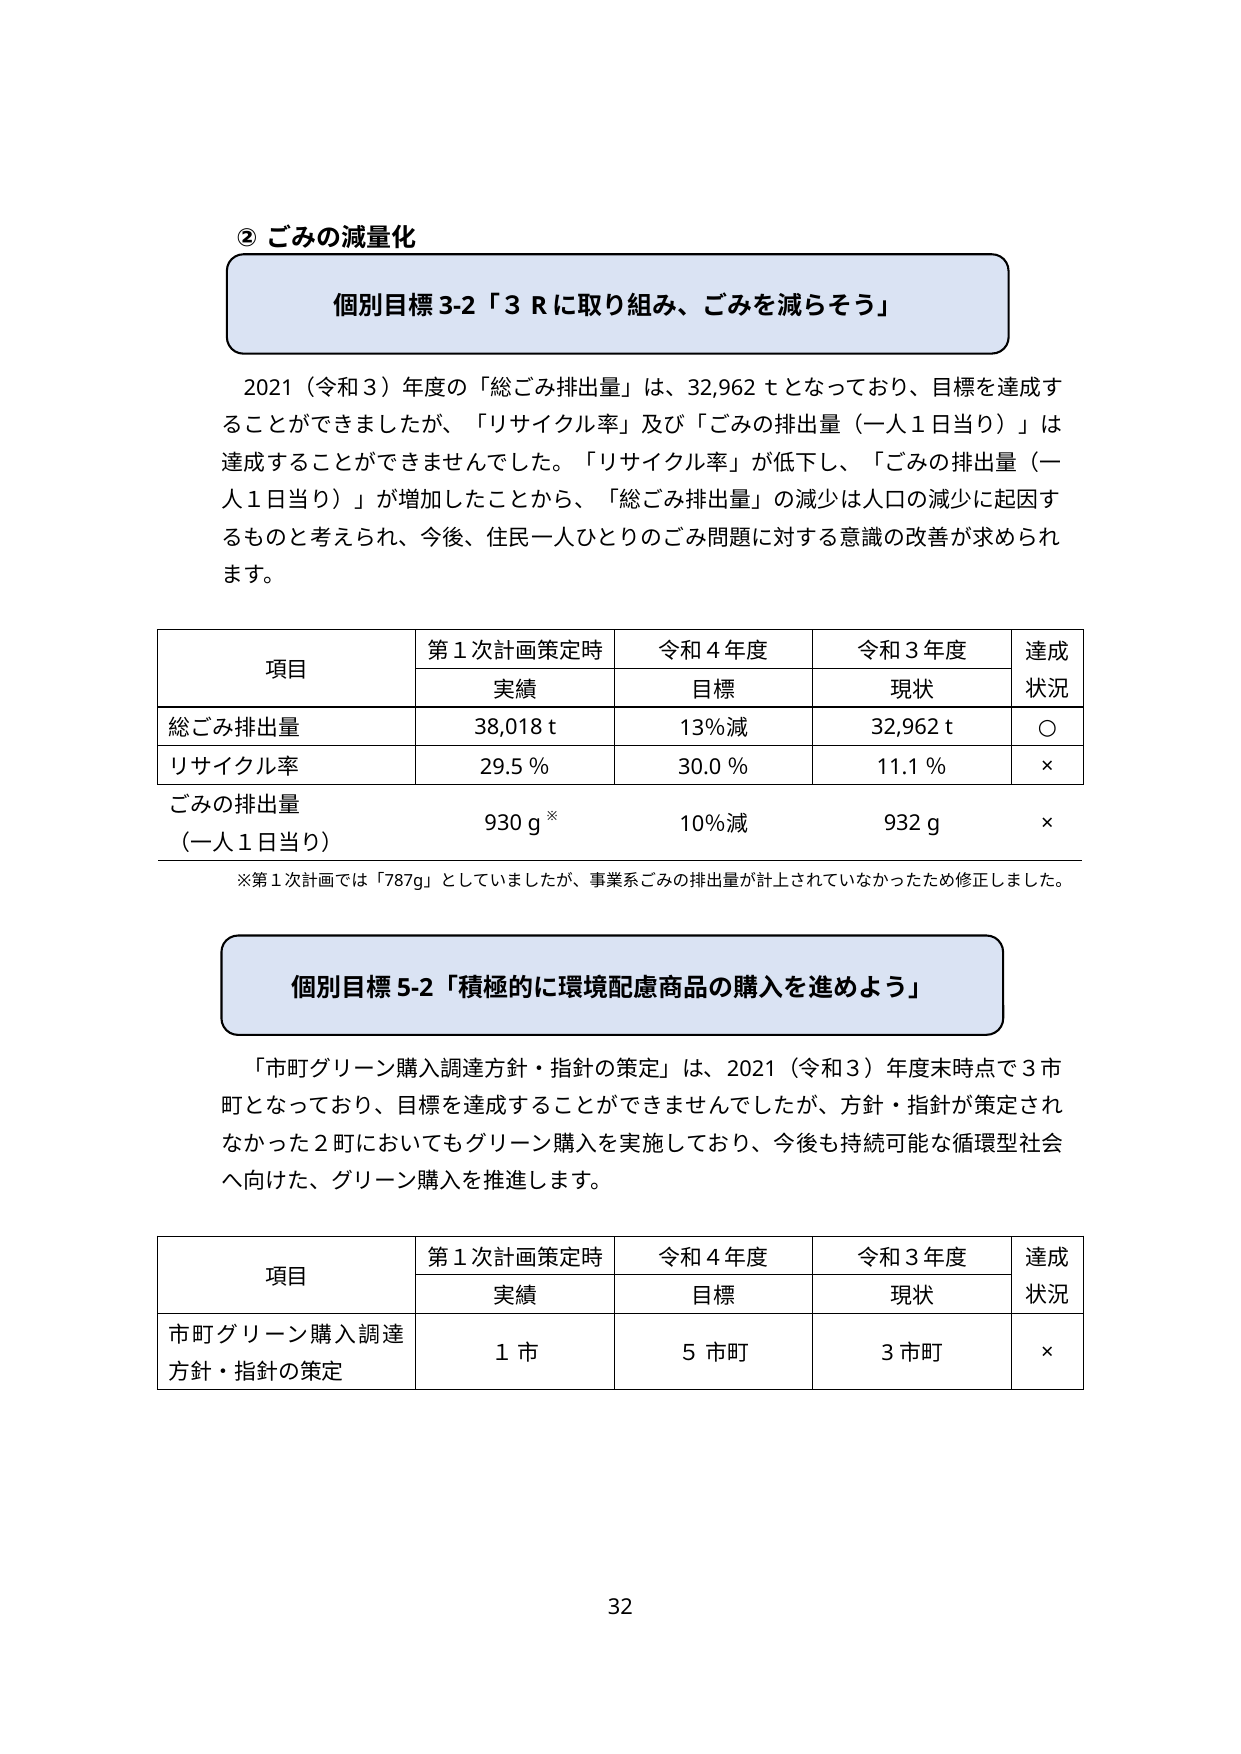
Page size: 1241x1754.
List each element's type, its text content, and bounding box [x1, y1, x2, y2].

table_cell ５ 市町 [615, 1314, 812, 1389]
text 2021（令和３）年度の「総ごみ排出量」は、32,962ｔとなっており、目標を達成することができましたが、「リサイクル率」及び「ごみの排出量（一人１日当り）」は達成することができませんでした。「リサイクル率」が低下し、「ごみの排出量（一人１日当り）」が増加したことから、「総ごみ排出量」の減少は人口の減少に起因するものと考えられ、今後、住民一人ひとりのごみ問題に対する意識の改善が求められます。 [221, 367, 1063, 592]
table_cell 30.0 ％ [615, 746, 812, 783]
table_header 令和３年度 [813, 630, 1011, 668]
table_cell 29.5 ％ [416, 746, 614, 783]
text 「市町グリーン購入調達方針・指針の策定」は、2021（令和３）年度末時点で３市町となっており、目標を達成することができませんでしたが、方針・指針が策定されなかった２町においてもグリーン購入を実施しており、今後も持続可能な循環型社会へ向けた、グリーン購入を推進します。 [221, 1048, 1063, 1198]
table_cell × [1012, 1314, 1083, 1389]
table_cell 10％減 [614, 785, 813, 859]
table_cell ごみの排出量 （一人１日当り） [157, 785, 416, 859]
table_cell １ 市 [416, 1314, 614, 1389]
table_header 達成状況 [1012, 630, 1083, 706]
table_header 項目 [158, 630, 415, 706]
table_cell 現状 [813, 1275, 1011, 1313]
table_header 第１次計画策定時 [416, 630, 614, 668]
table_cell 13％減 [615, 708, 812, 745]
table_cell 目標 [615, 1275, 812, 1313]
table_cell 総ごみ排出量 [158, 708, 415, 745]
table_cell 32,962 t [813, 708, 1011, 745]
table_header 第１次計画策定時 [416, 1237, 614, 1274]
table_header 令和３年度 [813, 1237, 1011, 1274]
table_header 令和４年度 [615, 1237, 812, 1274]
table_cell 目標 [615, 669, 812, 706]
table_cell ○ [1012, 708, 1083, 745]
table_cell 38,018 t [416, 708, 614, 745]
table_cell 実績 [416, 669, 614, 706]
table_cell 実績 [416, 1275, 614, 1313]
table_cell 932 g [813, 785, 1011, 859]
table_cell 市町グリーン購入調達方針・指針の策定 [158, 1314, 415, 1389]
table_cell × [1012, 746, 1083, 783]
table_cell 現状 [813, 669, 1011, 706]
table_cell × [1011, 785, 1083, 859]
table_header 令和４年度 [615, 630, 812, 668]
list ごみの減量化 [236, 217, 1063, 254]
table_header 項目 [158, 1237, 415, 1313]
table_cell ※第１次計画では「787g」としていましたが、事業系ごみの排出量が計上されていなかったため修正しました。 [157, 860, 1083, 898]
table_cell 3 市町 [813, 1314, 1011, 1389]
table_cell リサイクル率 [158, 746, 415, 783]
table_cell 930 g ※ [416, 785, 614, 859]
table_cell 11.1 ％ [813, 746, 1011, 783]
table_header 達成状況 [1012, 1237, 1083, 1313]
